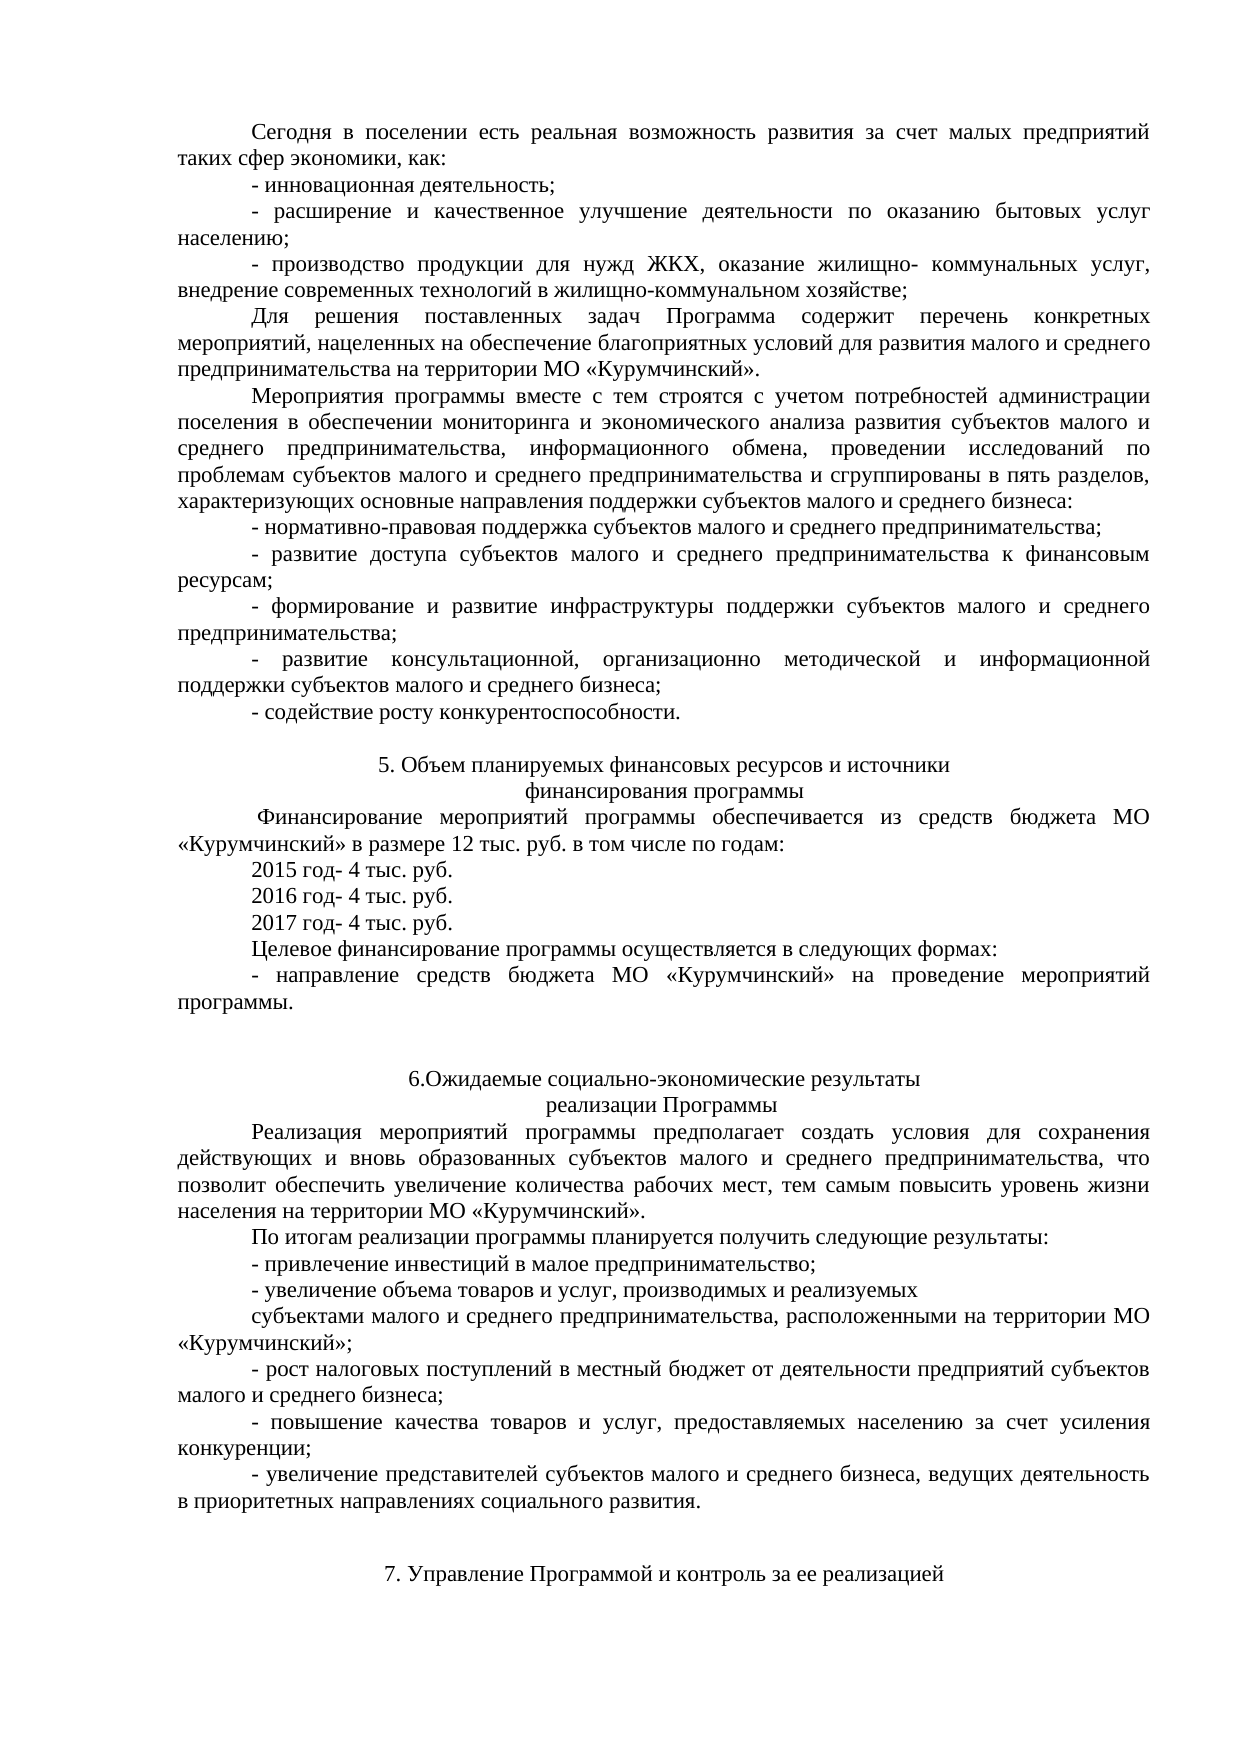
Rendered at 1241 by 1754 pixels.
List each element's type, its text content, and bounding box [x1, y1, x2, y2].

text - привлечение инвестиций в малое предпринимательство; [177, 1250, 1152, 1276]
text - направление средств бюджета МО «Курумчинский» на проведение мероприятий программы. [177, 961, 1152, 1014]
text 5. Объем планируемых финансовых ресурсов и источники [177, 751, 1152, 777]
text 2015 год- 4 тыс. руб. [177, 856, 1152, 882]
text 6.Ожидаемые социально-экономические результаты [177, 1065, 1152, 1092]
text Целевое финансирование программы осуществляется в следующих формах: [177, 935, 1152, 961]
text Реализация мероприятий программы предполагает создать условия для сохранения действующих и вновь образованных субъектов малого и среднего предпринимательства, что позволит обеспечить увеличение количества рабочих мест, тем самым повысить уровень жизни населения на территории МО «Курумчинский». [177, 1118, 1152, 1223]
text - инновационная деятельность; [177, 171, 1152, 197]
text - увеличение объема товаров и услуг, производимых и реализуемых [177, 1276, 1152, 1302]
text 2016 год- 4 тыс. руб. [177, 882, 1152, 909]
text - производство продукции для нужд ЖКХ, оказание жилищно- коммунальных услуг, внедрение современных технологий в жилищно-коммунальном хозяйстве; [177, 250, 1152, 303]
text Для решения поставленных задач Программа содержит перечень конкретных мероприятий, нацеленных на обеспечение благоприятных условий для развития малого и среднего предпринимательства на территории МО «Курумчинский». [177, 303, 1152, 382]
text - развитие консультационной, организационно методической и информационной поддержки субъектов малого и среднего бизнеса; [177, 645, 1152, 698]
text Финансирование мероприятий программы обеспечивается из средств бюджета МО «Курумчинский» в размере 12 тыс. руб. в том числе по годам: [177, 803, 1152, 856]
text - рост налоговых поступлений в местный бюджет от деятельности предприятий субъектов малого и среднего бизнеса; [177, 1355, 1152, 1408]
text 2017 год- 4 тыс. руб. [177, 909, 1152, 935]
text - содействие росту конкурентоспособности. [177, 698, 1152, 724]
text Мероприятия программы вместе с тем строятся с учетом потребностей администрации поселения в обеспечении мониторинга и экономического анализа развития субъектов малого и среднего предпринимательства, информационного обмена, проведении исследований по проблемам субъектов малого и среднего предпринимательства и сгруппированы в пять разделов, характеризующих основные направления поддержки субъектов малого и среднего бизнеса: [177, 382, 1152, 513]
text реализации Программы [177, 1092, 1152, 1118]
text - расширение и качественное улучшение деятельности по оказанию бытовых услуг населению; [177, 197, 1152, 250]
text - формирование и развитие инфраструктуры поддержки субъектов малого и среднего предпринимательства; [177, 592, 1152, 645]
text 7. Управление Программой и контроль за ее реализацией [177, 1560, 1152, 1587]
text - нормативно-правовая поддержка субъектов малого и среднего предпринимательства; [177, 513, 1152, 540]
text - увеличение представителей субъектов малого и среднего бизнеса, ведущих деятельность в приоритетных направлениях социального развития. [177, 1461, 1152, 1513]
text По итогам реализации программы планируется получить следующие результаты: [177, 1223, 1152, 1250]
text субъектами малого и среднего предпринимательства, расположенными на территории МО «Курумчинский»; [177, 1302, 1152, 1355]
text финансирования программы [177, 777, 1152, 803]
text - развитие доступа субъектов малого и среднего предпринимательства к финансовым ресурсам; [177, 540, 1152, 592]
text Сегодня в поселении есть реальная возможность развития за счет малых предприятий таких сфер экономики, как: [177, 118, 1152, 171]
text - повышение качества товаров и услуг, предоставляемых населению за счет усиления конкуренции; [177, 1408, 1152, 1461]
